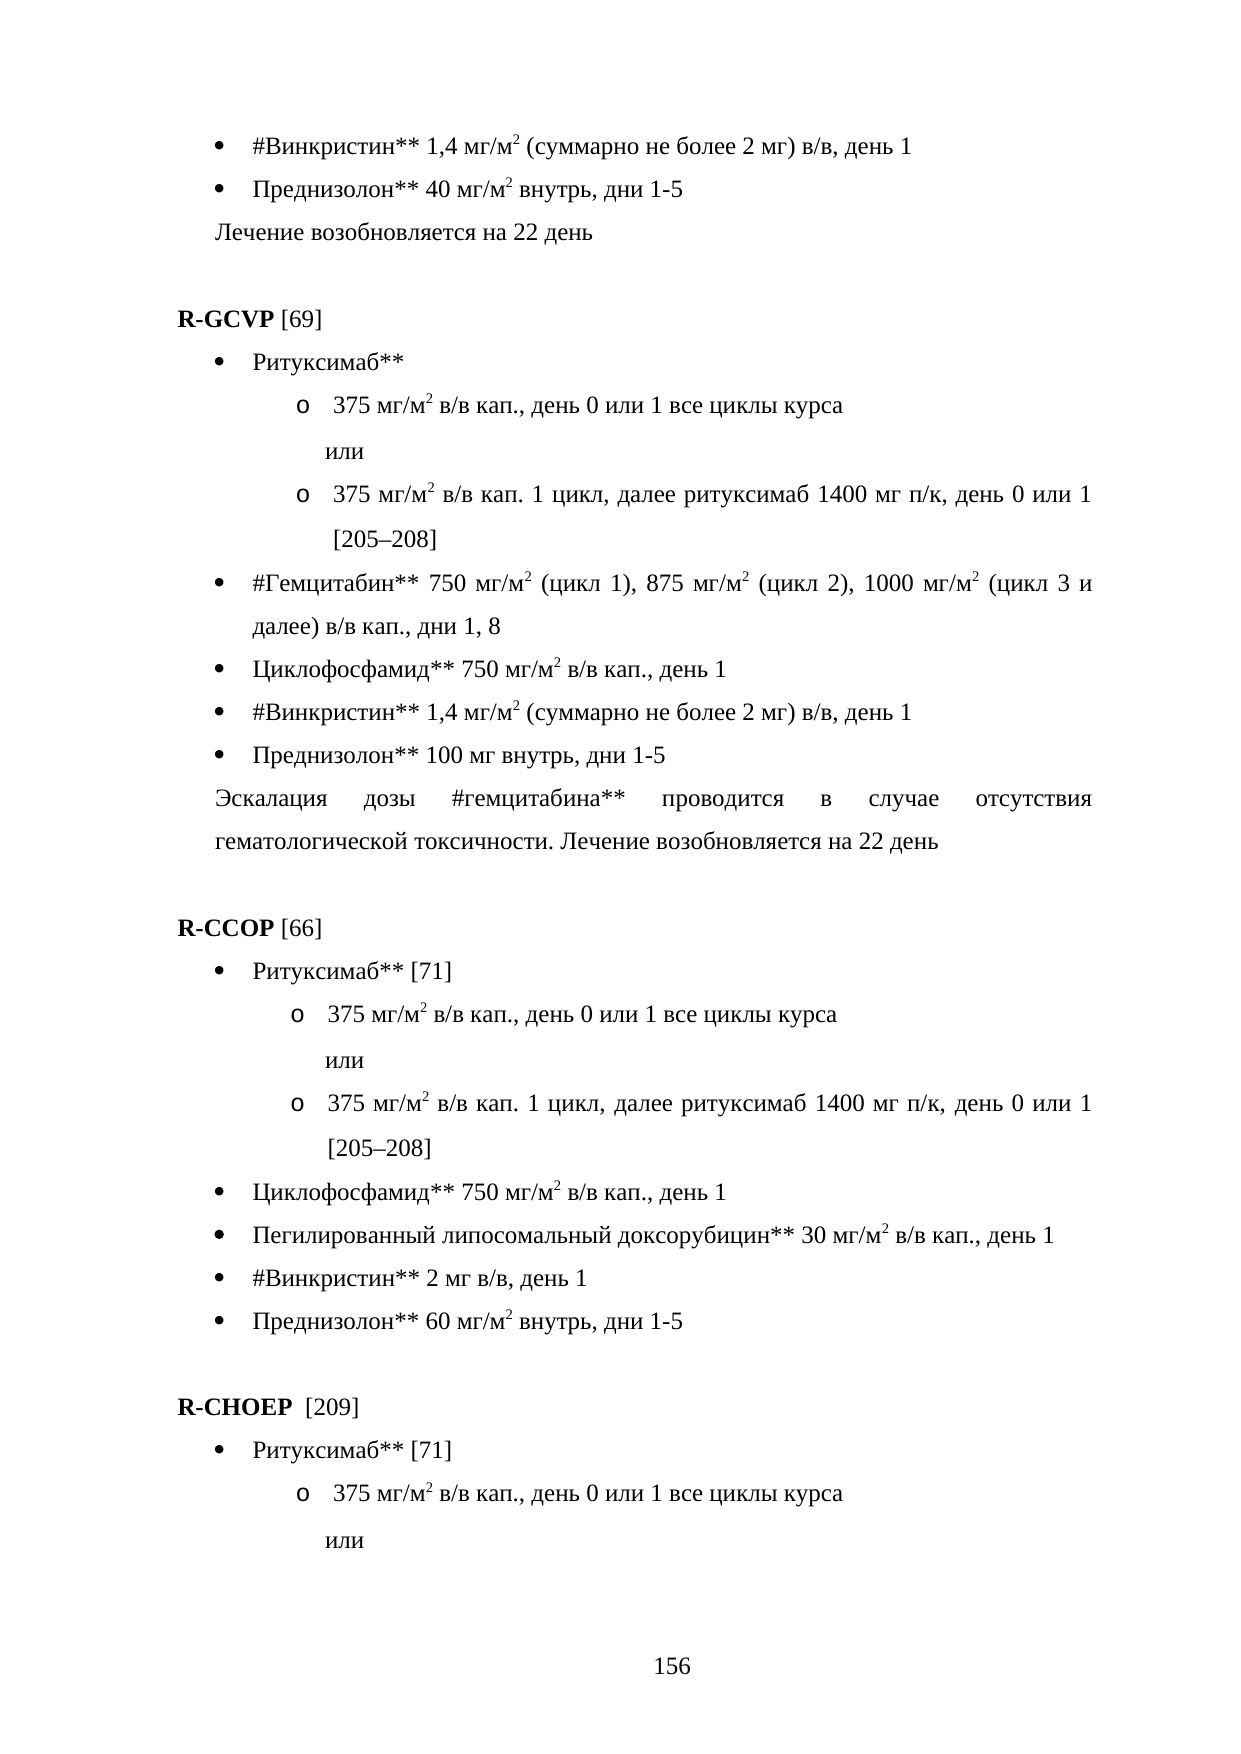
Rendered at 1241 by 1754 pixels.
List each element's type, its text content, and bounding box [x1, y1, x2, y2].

list 375 мг/м2 в/в кап. 1 цикл, далее ритуксимаб 1400 мг п/к, день 0 или 1 [205–208] [295, 479, 1093, 553]
list 375 мг/м2 в/в кап. 1 цикл, далее ритуксимаб 1400 мг п/к, день 0 или 1 [205–208] [290, 1088, 1093, 1162]
list Циклофосфамид** 750 мг/м2 в/в кап., день 1 [215, 654, 1093, 683]
list Ритуксимаб** [71] [215, 956, 1093, 984]
text Лечение возобновляется на 22 день [215, 217, 1093, 246]
text R-CHOEP [209] [177, 1392, 1093, 1421]
list 375 мг/м2 в/в кап., день 0 или 1 все циклы курса [290, 999, 1093, 1030]
text R-CCOP [66] [177, 913, 1093, 941]
list 375 мг/м2 в/в кап., день 0 или 1 все циклы курса [295, 390, 1093, 421]
list #Винкристин** 2 мг в/в, день 1 [215, 1263, 1093, 1292]
list Циклофосфамид** 750 мг/м2 в/в кап., день 1 [215, 1177, 1093, 1205]
text R-GCVP [69] [177, 304, 1093, 332]
list 375 мг/м2 в/в кап., день 0 или 1 все циклы курса [295, 1478, 1093, 1509]
text или [290, 436, 1093, 465]
list Ритуксимаб** [215, 347, 1093, 376]
text Эскалация дозы #гемцитабина** проводится в случае отсутствия гематологической токсичности. Лечение возобновляется на 22 день [215, 783, 1093, 855]
list #Винкристин** 1,4 мг/м2 (суммарно не более 2 мг) в/в, день 1 [215, 131, 1093, 160]
list Пегилированный липосомальный доксорубицин** 30 мг/м2 в/в кап., день 1 [215, 1220, 1093, 1248]
list Преднизолон** 100 мг внутрь, дни 1-5 [215, 740, 1093, 769]
list Ритуксимаб** [71] [215, 1435, 1093, 1464]
list Преднизолон** 60 мг/м2 внутрь, дни 1-5 [215, 1306, 1093, 1335]
list #Винкристин** 1,4 мг/м2 (суммарно не более 2 мг) в/в, день 1 [215, 697, 1093, 726]
list #Гемцитабин** 750 мг/м2 (цикл 1), 875 мг/м2 (цикл 2), 1000 мг/м2 (цикл 3 и далее) в/в кап., дни 1, 8 [215, 568, 1093, 639]
list Преднизолон** 40 мг/м2 внутрь, дни 1-5 [215, 174, 1093, 203]
text или [290, 1045, 1093, 1074]
text или [290, 1525, 1093, 1553]
